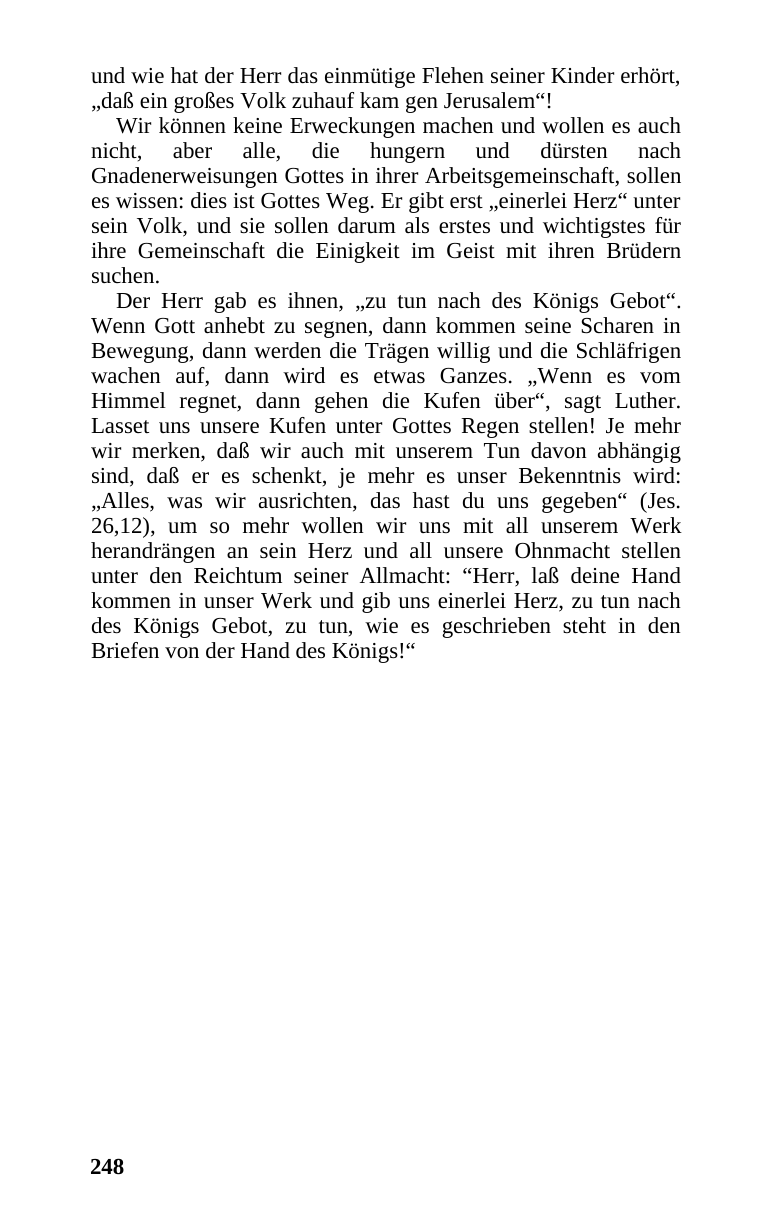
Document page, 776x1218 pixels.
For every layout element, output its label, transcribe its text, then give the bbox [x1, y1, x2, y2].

text und wie hat der Herr das einmütige Flehen seiner Kinder erhört, „daß ein großes Volk zuhauf kam gen Jerusalem“! [91, 64, 682, 114]
text Wir können keine Erweckungen machen und wollen es auch nicht, aber alle, die hungern und dürsten nach Gnadenerweisungen Gottes in ihrer Arbeitsgemeinschaft, sollen es wissen: dies ist Gottes Weg. Er gibt erst „einerlei Herz“ unter sein Volk, und sie sollen darum als erstes und wichtigstes für ihre Gemeinschaft die Einigkeit im Geist mit ihren Brüdern suchen. [91, 114, 682, 289]
text 248 [90, 1156, 124, 1179]
text Der Herr gab es ihnen, „zu tun nach des Königs Gebot“. Wenn Gott anhebt zu segnen, dann kommen seine Scharen in Bewegung, dann werden die Trägen willig und die Schläfrigen wachen auf, dann wird es etwas Ganzes. „Wenn es vom Himmel regnet, dann gehen die Kufen über“, sagt Luther. Lasset uns unsere Kufen unter Gottes Regen stellen! Je mehr wir merken, daß wir auch mit unserem Tun davon abhängig sind, daß er es schenkt, je mehr es unser Bekenntnis wird: „Alles, was wir ausrichten, das hast du uns gegeben“ (Jes. 26,12), um so mehr wollen wir uns mit all unserem Werk herandrängen an sein Herz und all unsere Ohnmacht stellen unter den Reichtum seiner Allmacht: “Herr, laß deine Hand kommen in unser Werk und gib uns einerlei Herz, zu tun nach des Königs Gebot, zu tun, wie es geschrieben steht in den Briefen von der Hand des Königs!“ [91, 289, 682, 664]
